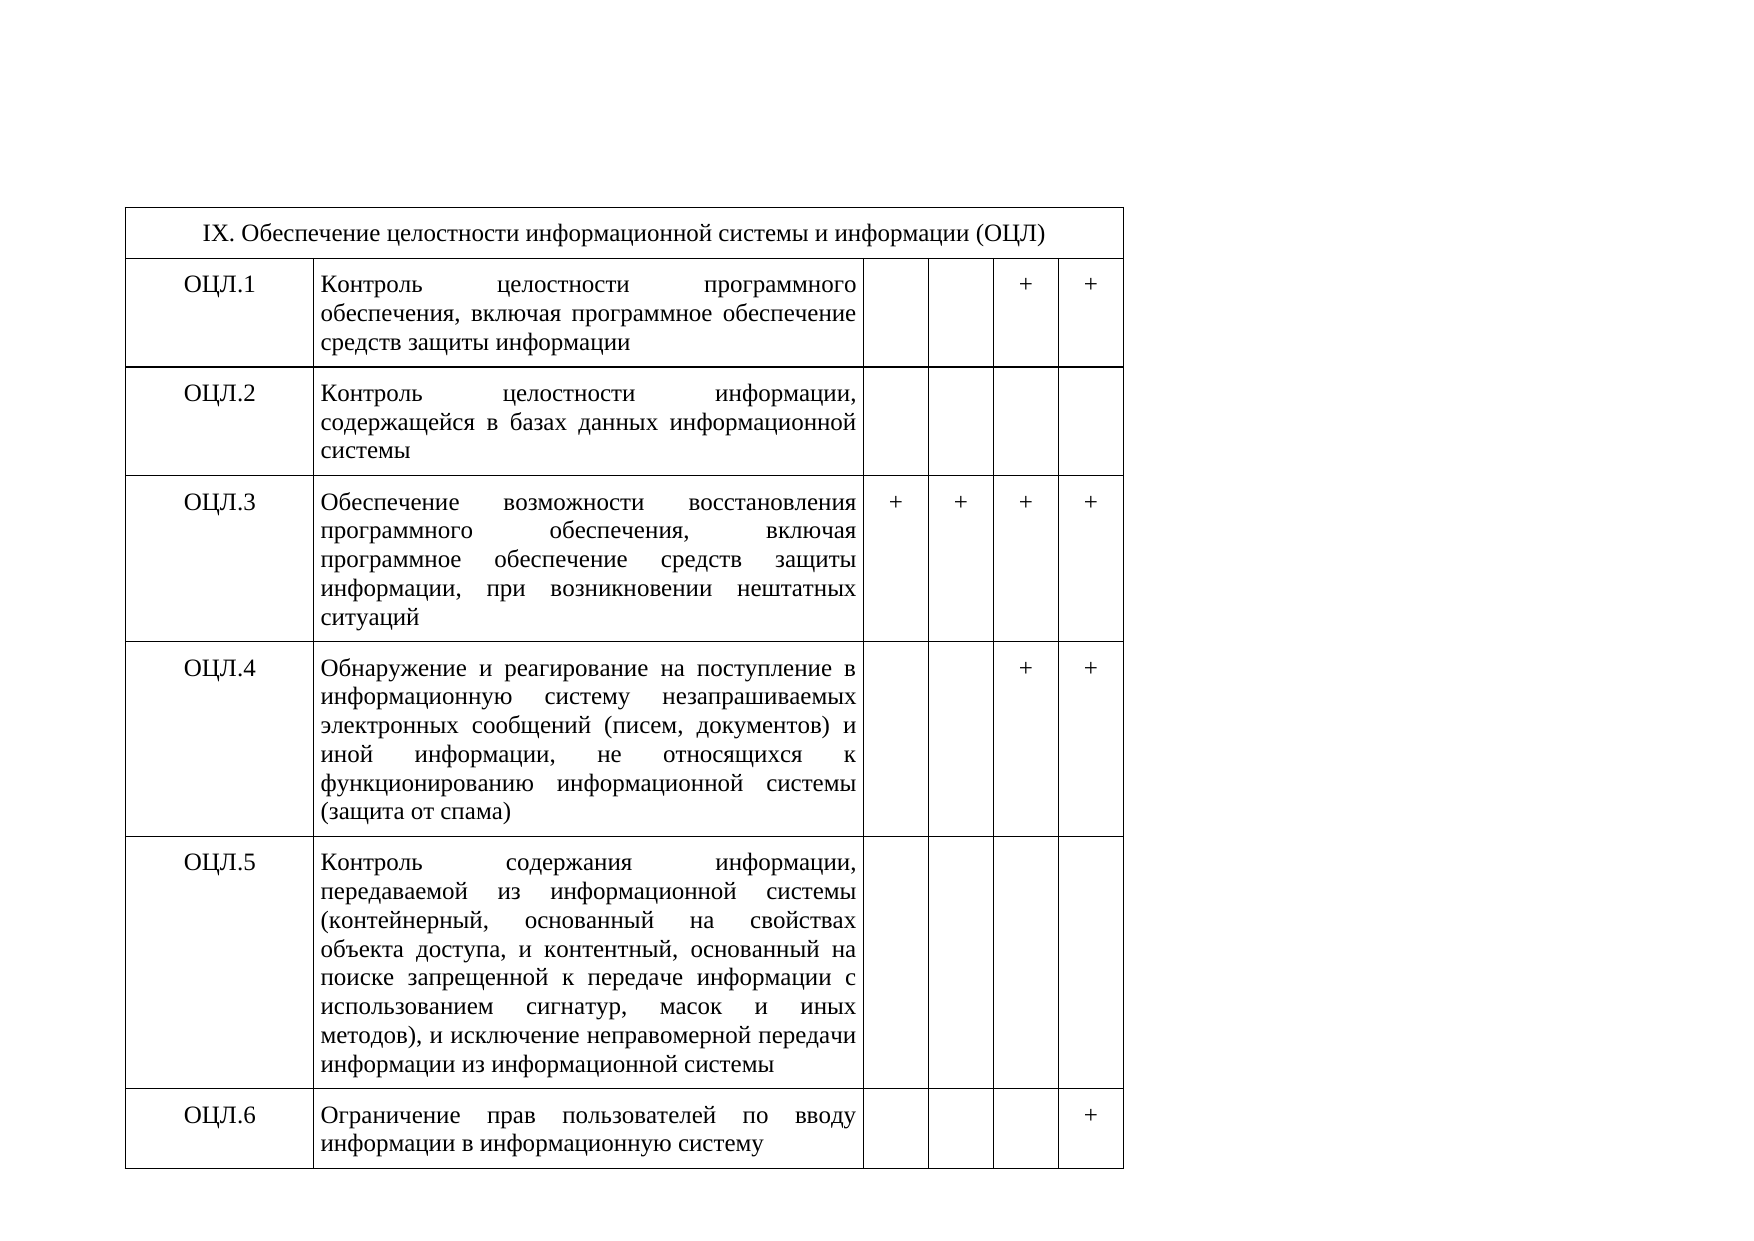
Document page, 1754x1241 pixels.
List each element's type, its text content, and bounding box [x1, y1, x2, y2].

table_cell Контроль целостности программного обеспечения, включая программное обеспечение средств защиты информации [314, 259, 863, 366]
table_cell Обнаружение и реагирование на поступление в информационную систему незапрашиваемых электронных сообщений (писем, документов) и иной информации, не относящихся к функционированию информационной системы (защита от спама) [314, 642, 863, 836]
table_cell [994, 1089, 1058, 1168]
table_cell + [994, 476, 1058, 641]
table_cell [864, 259, 928, 366]
table_cell [1059, 837, 1123, 1088]
table_cell Обеспечение возможности восстановления программного обеспечения, включая программное обеспечение средств защиты информации, при возникновении нештатных ситуаций [314, 476, 863, 641]
table_cell IX. Обеспечение целостности информационной системы и информации (ОЦЛ) [126, 208, 1123, 258]
table_cell ОЦЛ.1 [126, 259, 313, 366]
table_cell [929, 1089, 993, 1168]
table_cell [994, 368, 1058, 475]
table_cell [864, 642, 928, 836]
table_cell ОЦЛ.5 [126, 837, 313, 1088]
table_cell ОЦЛ.2 [126, 368, 313, 475]
table_cell [994, 837, 1058, 1088]
table_cell + [994, 259, 1058, 366]
table_cell [929, 642, 993, 836]
table_cell [929, 837, 993, 1088]
table_cell Контроль содержания информации, передаваемой из информационной системы (контейнерный, основанный на свойствах объекта доступа, и контентный, основанный на поиске запрещенной к передаче информации с использованием сигнатур, масок и иных методов), и исключение неправомерной передачи информации из информационной системы [314, 837, 863, 1088]
table_cell + [1059, 476, 1123, 641]
table_cell Ограничение прав пользователей по вводу информации в информационную систему [314, 1089, 863, 1168]
table_cell ОЦЛ.3 [126, 476, 313, 641]
table_cell + [1059, 1089, 1123, 1168]
table_cell [864, 837, 928, 1088]
table_cell ОЦЛ.4 [126, 642, 313, 836]
table_cell + [1059, 259, 1123, 366]
table_cell [929, 259, 993, 366]
table_cell [1059, 368, 1123, 475]
table_cell [929, 368, 993, 475]
table_cell [864, 368, 928, 475]
table_cell ОЦЛ.6 [126, 1089, 313, 1168]
table_cell + [929, 476, 993, 641]
table_cell [864, 1089, 928, 1168]
table_cell + [994, 642, 1058, 836]
table_cell Контроль целостности информации, содержащейся в базах данных информационной системы [314, 368, 863, 475]
table_cell + [864, 476, 928, 641]
table_cell + [1059, 642, 1123, 836]
